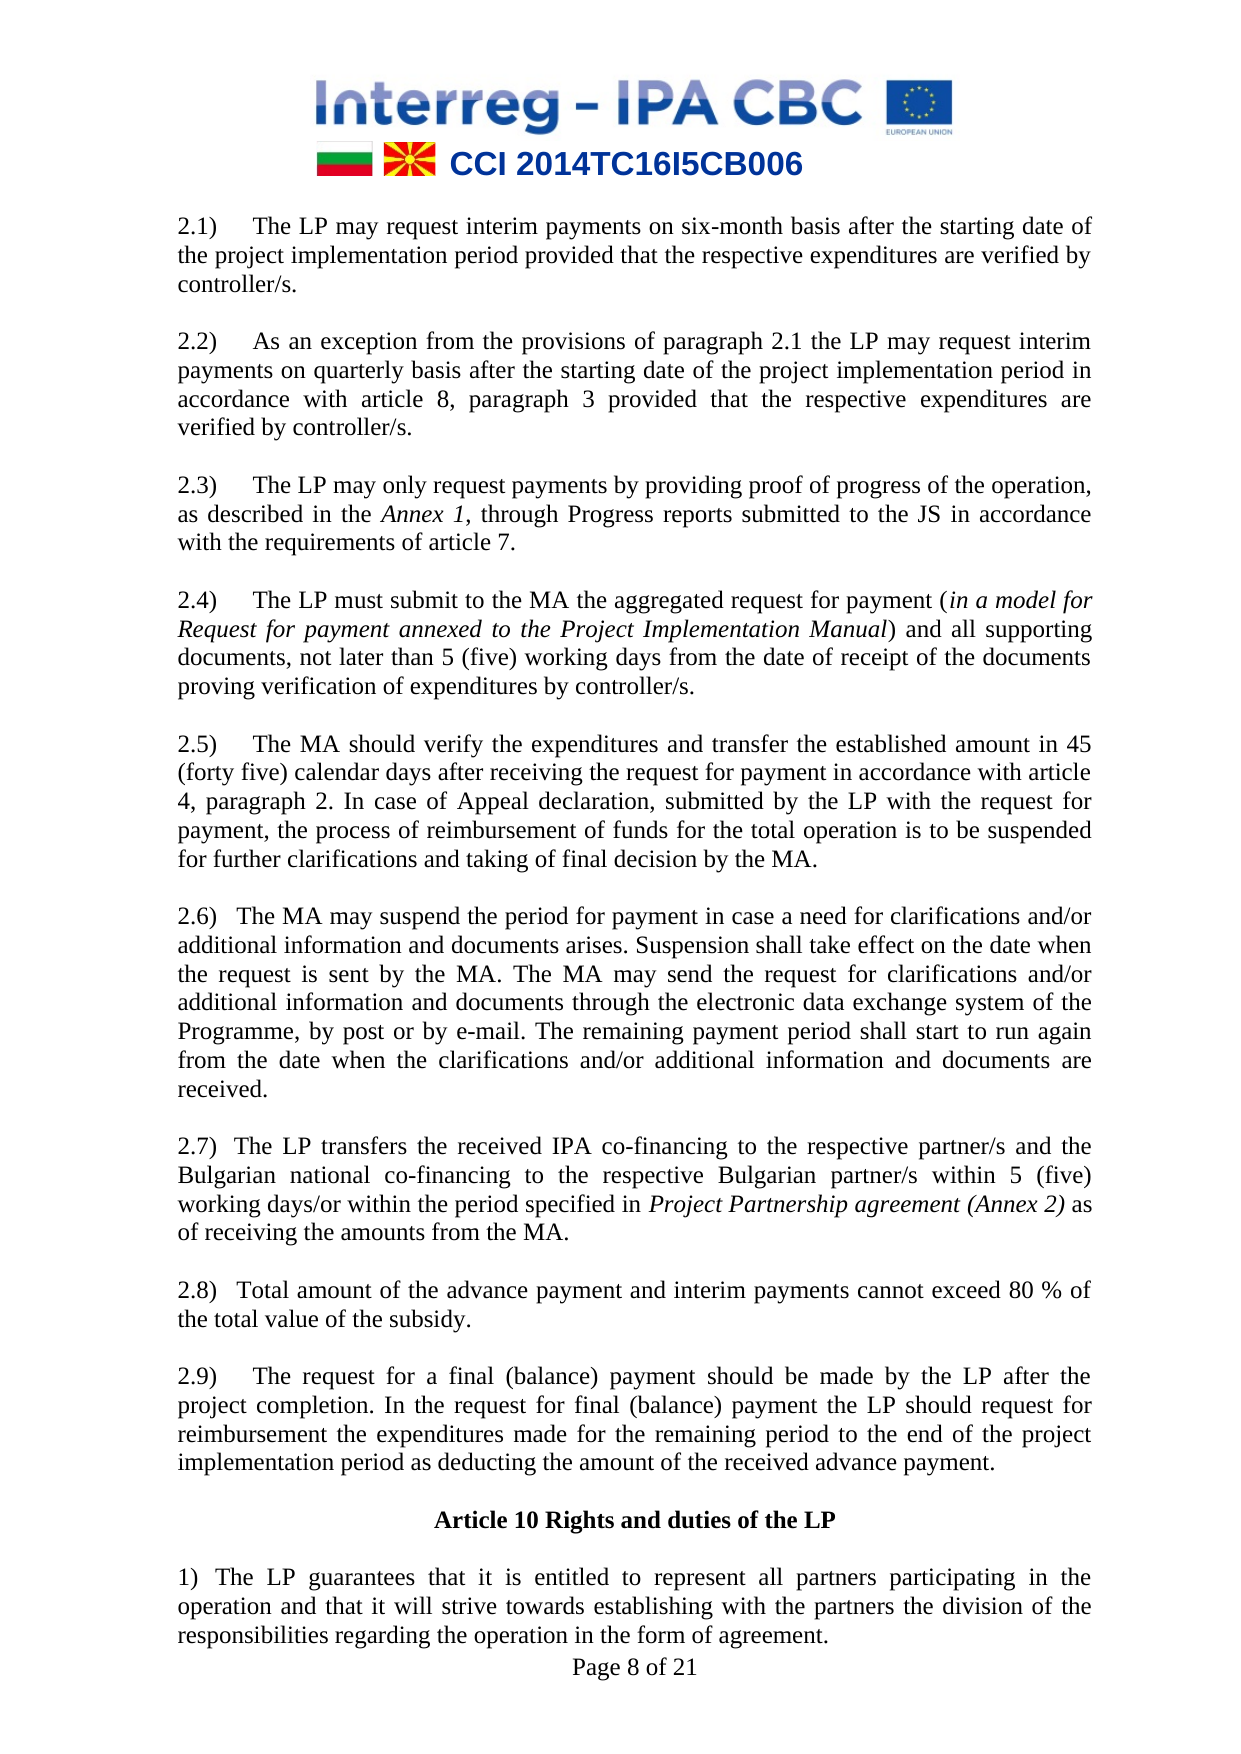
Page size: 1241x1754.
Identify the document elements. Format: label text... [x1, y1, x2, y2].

text 2.1) The LP may request interim payments on six-month basis after the starting date of the project implementation period provided that the respective expenditures are verified by controller/s. [177, 211, 1092, 297]
text 2.6) The MA may suspend the period for payment in case a need for clarifications and/or additional information and documents arises. Suspension shall take effect on the date when the request is sent by the MA. The MA may send the request for clarifications and/or additional information and documents through the electronic data exchange system of the Programme, by post or by e-mail. The remaining payment period shall start to run again from the date when the clarifications and/or additional information and documents are received. [177, 901, 1092, 1102]
text 2.8) Total amount of the advance payment and interim payments cannot exceed 80 % of the total value of the subsidy. [177, 1275, 1092, 1332]
text 2.2) As an exception from the provisions of paragraph 2.1 the LP may request interim payments on quarterly basis after the starting date of the project implementation period in accordance with article 8, paragraph 3 provided that the respective expenditures are verified by controller/s. [177, 326, 1092, 441]
picture [310, 73, 960, 176]
text Article 10 Rights and duties of the LP [177, 1505, 1092, 1534]
text 2.3) The LP may only request payments by providing proof of progress of the operation, as described in the Annex 1, through Progress reports submitted to the JS in accordance with the requirements of article 7. [177, 470, 1092, 556]
picture [383, 142, 436, 176]
text 2.9) The request for a final (balance) payment should be made by the LP after the project completion. In the request for final (balance) payment the LP should request for reimbursement the expenditures made for the remaining period to the end of the project implementation period as deducting the amount of the received advance payment. [177, 1361, 1092, 1476]
text 2.7) The LP transfers the received IPA co-financing to the respective partner/s and the Bulgarian national co-financing to the respective Bulgarian partner/s within 5 (five) working days/or within the period specified in Project Partnership agreement (Annex 2) as of receiving the amounts from the MA. [177, 1131, 1092, 1246]
text 2.4) The LP must submit to the MA the aggregated request for payment (in a model for Request for payment annexed to the Project Implementation Manual) and all supporting documents, not later than 5 (five) working days from the date of receipt of the documents proving verification of expenditures by controller/s. [177, 585, 1092, 700]
text 2.5) The MА should verify the expenditures and transfer the established amount in 45 (forty five) calendar days after receiving the request for payment in accordance with article 4, paragraph 2. In case of Appeal declaration, submitted by the LP with the request for payment, the process of reimbursement of funds for the total operation is to be suspended for further clarifications and taking of final decision by the MA. [177, 729, 1092, 872]
list The LP guarantees that it is entitled to represent all partners participating in the operation and that it will strive towards establishing with the partners the division of the responsibilities regarding the operation in the form of agreement. [177, 1562, 1092, 1649]
